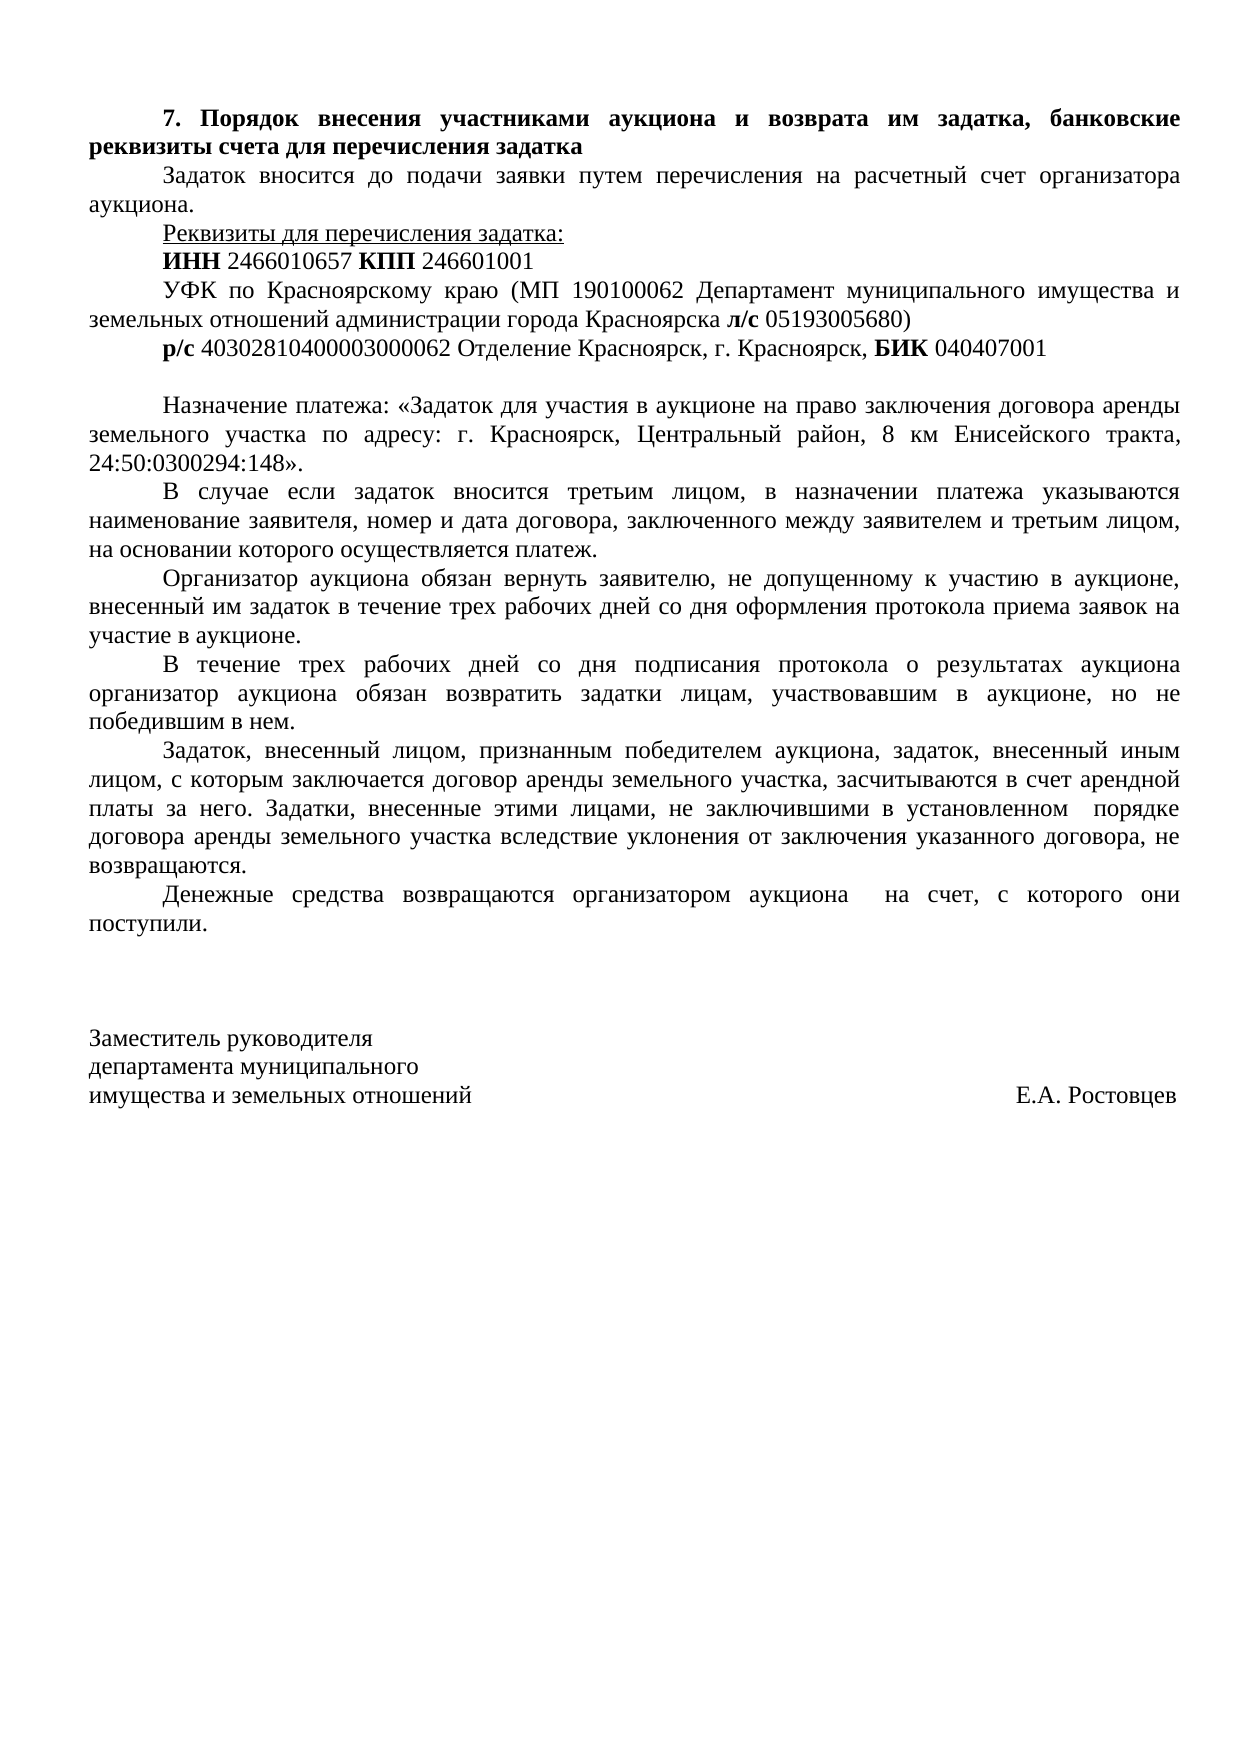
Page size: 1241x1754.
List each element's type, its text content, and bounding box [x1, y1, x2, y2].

text Денежные средства возвращаются организатором аукциона на счет, с которого они поступили. [89, 879, 1181, 936]
text департамента муниципального [89, 1051, 1181, 1080]
text Организатор аукциона обязан вернуть заявителю, не допущенному к участию в аукционе, внесенный им задаток в течение трех рабочих дней со дня оформления протокола приема заявок на участие в аукционе. [89, 563, 1181, 649]
text В течение трех рабочих дней со дня подписания протокола о результатах аукциона организатор аукциона обязан возвратить задатки лицам, участвовавшим в аукционе, но не победившим в нем. [89, 649, 1181, 735]
text Заместитель руководителя [89, 1023, 1181, 1051]
text Задаток вносится до подачи заявки путем перечисления на расчетный счет организатора аукциона. [89, 160, 1181, 218]
text имущества и земельных отношений Е.А. Ростовцев [89, 1080, 1181, 1109]
text р/с 40302810400003000062 Отделение Красноярск, г. Красноярск, БИК 040407001 [89, 333, 1181, 361]
text 7. Порядок внесения участниками аукциона и возврата им задатка, банковские реквизиты счета для перечисления задатка [89, 103, 1181, 160]
text Реквизиты для перечисления задатка: [89, 218, 1181, 246]
text УФК по Красноярскому краю (МП 190100062 Департамент муниципального имущества и земельных отношений администрации города Красноярска л/с 05193005680) [89, 275, 1181, 333]
text Задаток, внесенный лицом, признанным победителем аукциона, задаток, внесенный иным лицом, с которым заключается договор аренды земельного участка, засчитываются в счет арендной платы за него. Задатки, внесенные этими лицами, не заключившими в установленном порядке договора аренды земельного участка вследствие уклонения от заключения указанного договора, не возвращаются. [89, 735, 1181, 879]
title В случае если задаток вносится третьим лицом, в назначении платежа указываются наименование заявителя, номер и дата договора, заключенного между заявителем и третьим лицом, на основании которого осуществляется платеж. [89, 476, 1181, 563]
title Назначение платежа: «Задаток для участия в аукционе на право заключения договора аренды земельного участка по адресу: г. Красноярск, Центральный район, 8 км Енисейского тракта, 24:50:0300294:148». [89, 390, 1181, 476]
text ИНН 2466010657 КПП 246601001 [89, 246, 1181, 275]
